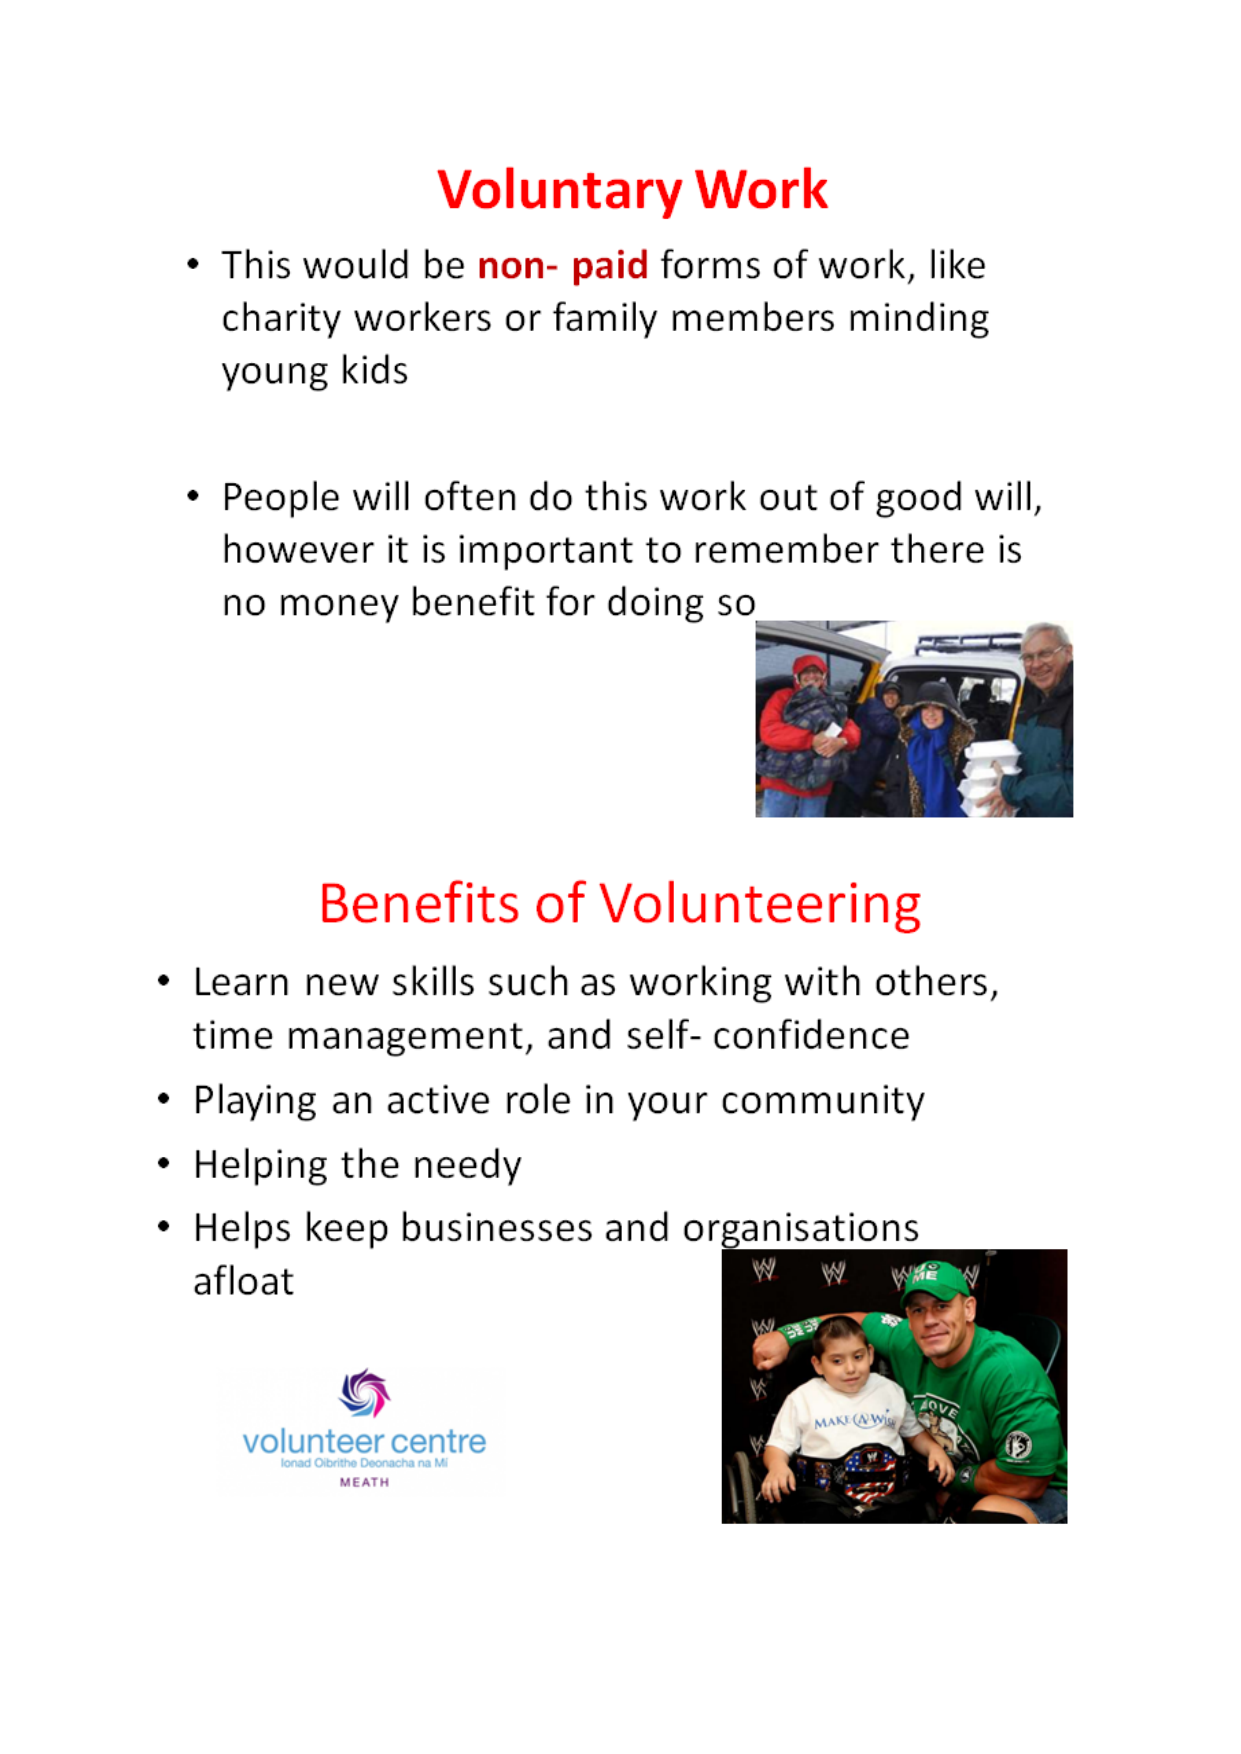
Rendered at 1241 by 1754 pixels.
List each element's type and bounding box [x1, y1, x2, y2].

picture [150, 847, 1091, 1535]
picture [150, 150, 1091, 823]
